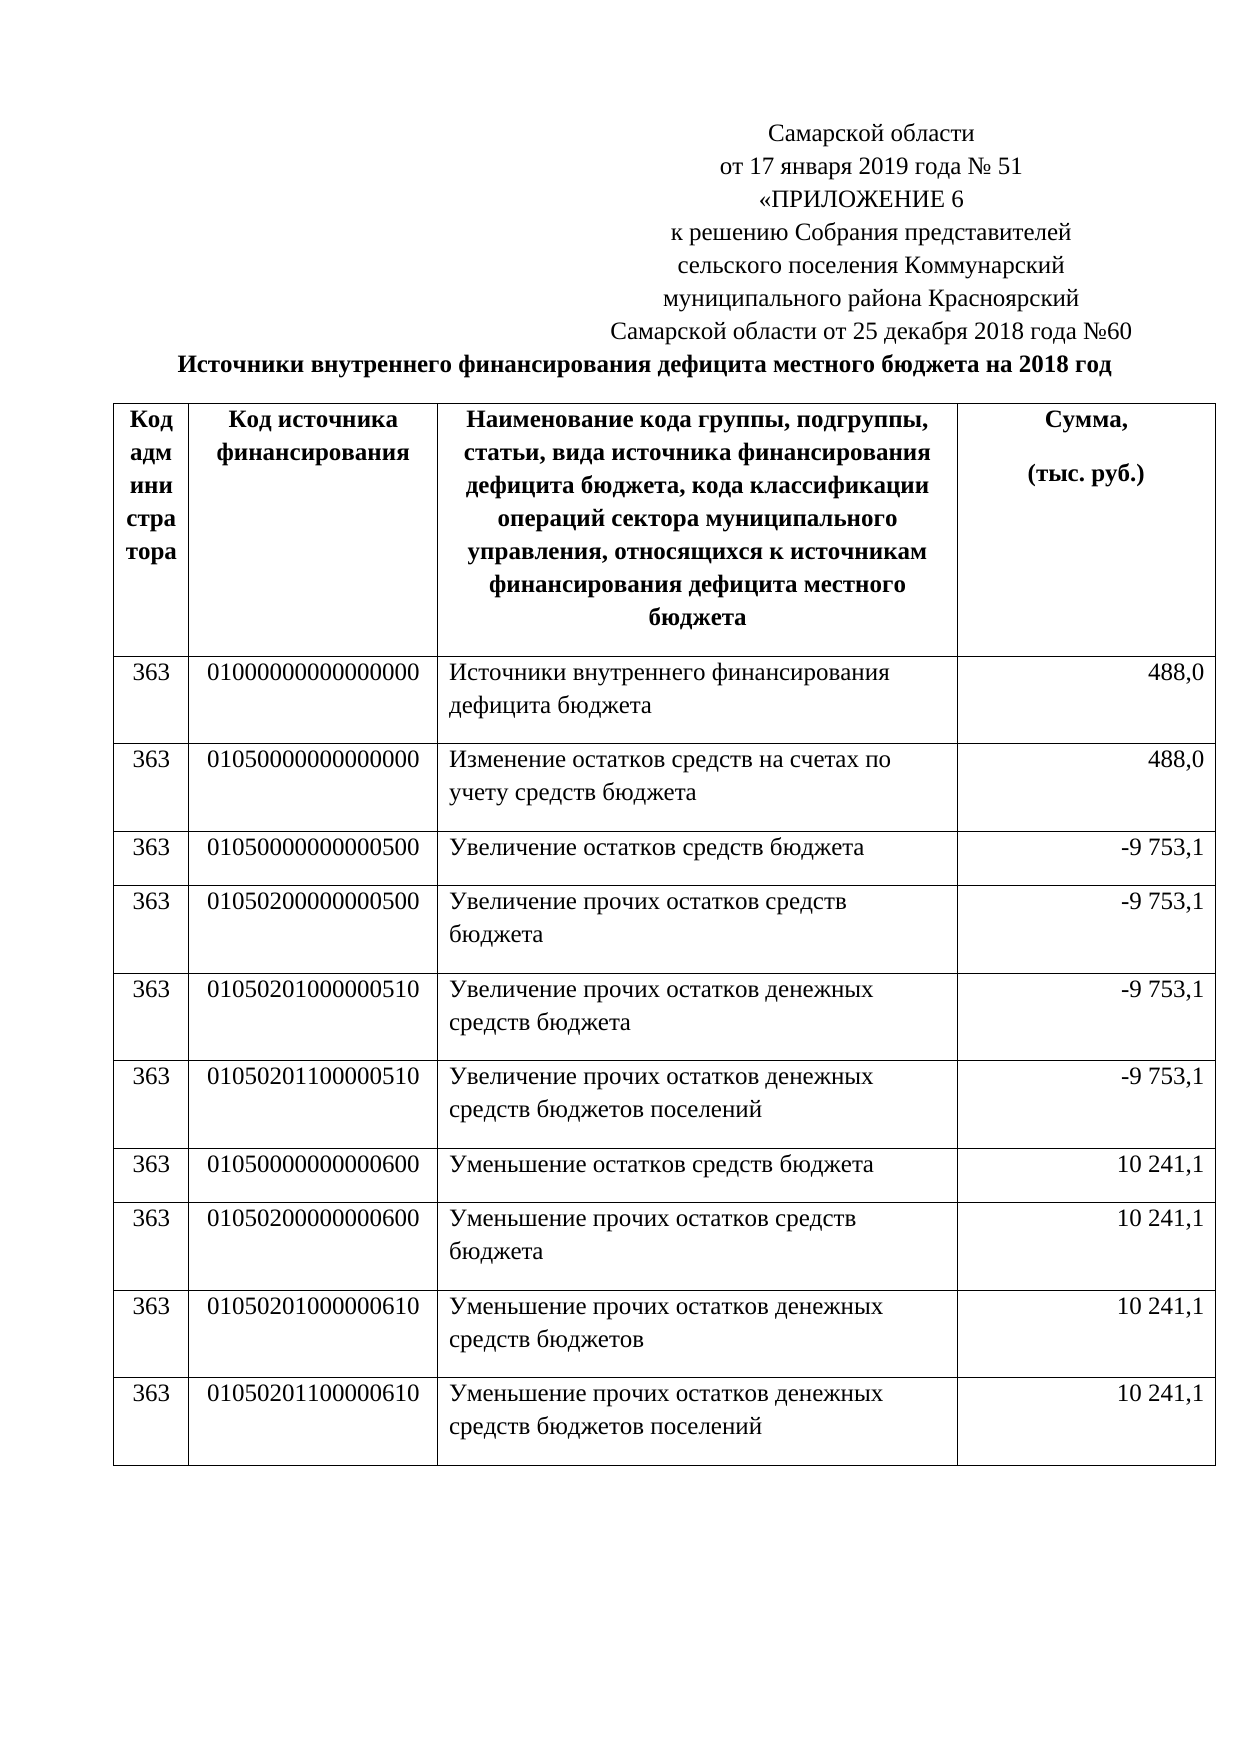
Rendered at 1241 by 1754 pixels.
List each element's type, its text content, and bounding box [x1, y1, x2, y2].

text Самарской области [591, 118, 1152, 147]
table_cell 10 241,1 [958, 1203, 1215, 1290]
table_cell -9 753,1 [958, 974, 1215, 1060]
table_cell 363 [114, 657, 188, 743]
table_cell 01050000000000500 [189, 832, 437, 885]
table_cell Уменьшение прочих остатков денежных средств бюджетов поселений [438, 1378, 957, 1465]
text к решению Собрания представителей [591, 217, 1152, 246]
table_cell Уменьшение остатков средств бюджета [438, 1149, 957, 1202]
table_cell -9 753,1 [958, 886, 1215, 973]
text от 17 января 2019 года № 51 [591, 151, 1152, 180]
table_cell 01000000000000000 [189, 657, 437, 743]
table_cell 01050000000000600 [189, 1149, 437, 1202]
table_cell Уменьшение прочих остатков денежных средств бюджетов [438, 1291, 957, 1377]
table_cell Увеличение остатков средств бюджета [438, 832, 957, 885]
table_cell 363 [114, 974, 188, 1060]
text Источники внутреннего финансирования дефицита местного бюджета на 2018 год [177, 349, 1152, 378]
table_cell 01050000000000000 [189, 744, 437, 831]
table_cell 10 241,1 [958, 1291, 1215, 1377]
table_cell Увеличение прочих остатков денежных средств бюджета [438, 974, 957, 1060]
table_cell 363 [114, 832, 188, 885]
table_cell Увеличение прочих остатков денежных средств бюджетов поселений [438, 1061, 957, 1148]
table_cell 01050201100000510 [189, 1061, 437, 1148]
table_cell 363 [114, 1291, 188, 1377]
table_cell 10 241,1 [958, 1149, 1215, 1202]
table_cell 363 [114, 1378, 188, 1465]
table_cell 01050201000000510 [189, 974, 437, 1060]
table_header Код администратора [114, 404, 188, 656]
table_cell 363 [114, 1203, 188, 1290]
table_cell 363 [114, 886, 188, 973]
text «ПРИЛОЖЕНИЕ 6 [177, 184, 1152, 213]
text Самарской области от 25 декабря 2018 года №60 [591, 316, 1152, 345]
table_cell 363 [114, 1149, 188, 1202]
table_cell -9 753,1 [958, 832, 1215, 885]
table_header Код источника финансирования [189, 404, 437, 656]
table_cell Изменение остатков средств на счетах по учету средств бюджета [438, 744, 957, 831]
table_cell 01050200000000600 [189, 1203, 437, 1290]
table_cell 488,0 [958, 657, 1215, 743]
table_header Сумма, (тыс. руб.) [958, 404, 1215, 656]
text сельского поселения Коммунарский муниципального района Красноярский [591, 250, 1152, 312]
table_cell Увеличение прочих остатков средств бюджета [438, 886, 957, 973]
table_header Наименование кода группы, подгруппы, статьи, вида источника финансирования дефицита бюджета, кода классификации операций сектора муниципального управления, относящихся к источникам финансирования дефицита местного бюджета [438, 404, 957, 656]
table_cell 01050201100000610 [189, 1378, 437, 1465]
table_cell 01050201000000610 [189, 1291, 437, 1377]
table_cell 488,0 [958, 744, 1215, 831]
table_cell 363 [114, 744, 188, 831]
table_cell -9 753,1 [958, 1061, 1215, 1148]
table_cell 01050200000000500 [189, 886, 437, 973]
table_cell Уменьшение прочих остатков средств бюджета [438, 1203, 957, 1290]
table_cell 363 [114, 1061, 188, 1148]
table_cell 10 241,1 [958, 1378, 1215, 1465]
table_cell Источники внутреннего финансирования дефицита бюджета [438, 657, 957, 743]
